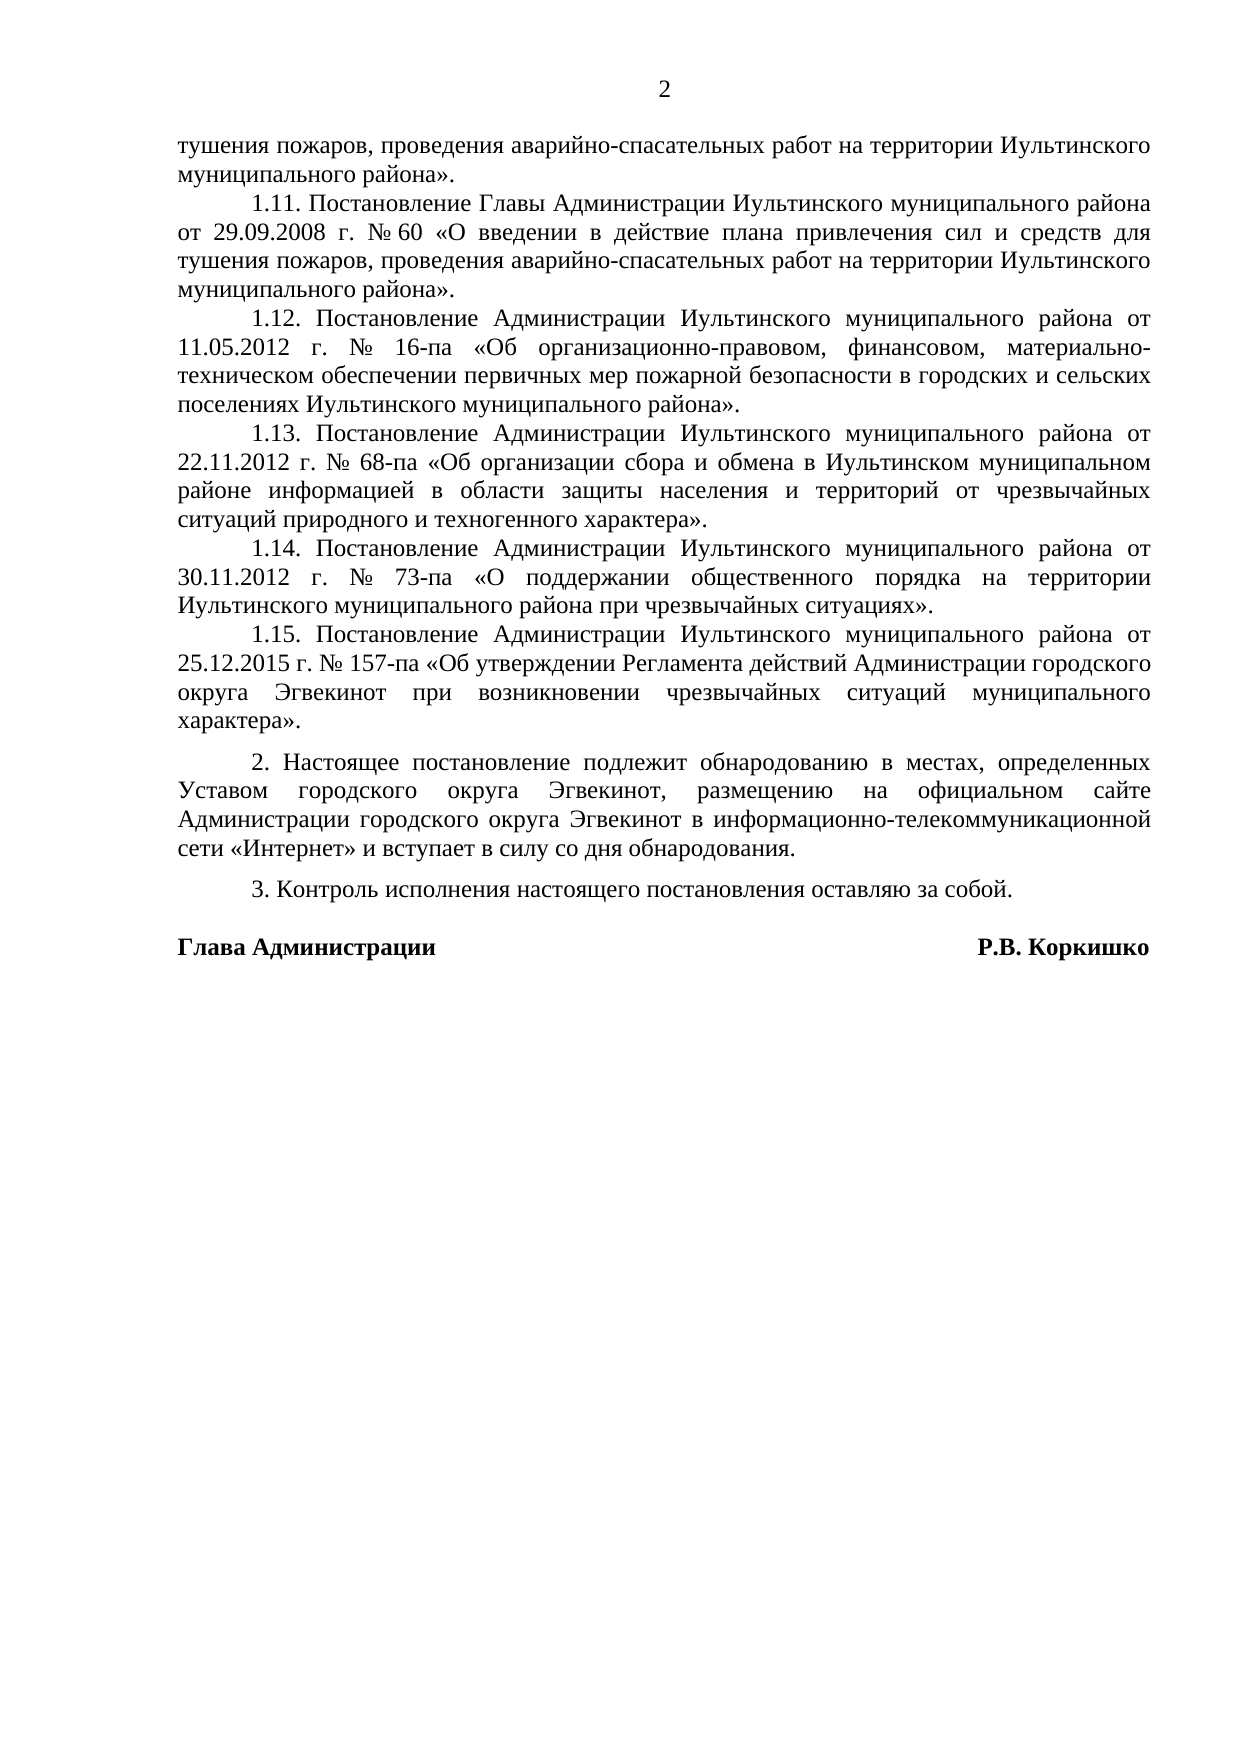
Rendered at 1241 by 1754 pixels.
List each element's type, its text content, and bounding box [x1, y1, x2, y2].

title 1.13. Постановление Администрации Иультинского муниципального района от 22.11.2012 г. № 68-па «Об организации сбора и обмена в Иультинском муниципальном районе информацией в области защиты населения и территорий от чрезвычайных ситуаций природного и техногенного характера». [177, 418, 1152, 533]
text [177, 131, 1152, 188]
title 1.14. Постановление Администрации Иультинского муниципального района от 30.11.2012 г. № 73-па «О поддержании общественного порядка на территории Иультинского муниципального района при чрезвычайных ситуациях». [177, 533, 1152, 619]
text 1.15. Постановление Администрации Иультинского муниципального района от 25.12.2015 г. № 157-па «Об утверждении Регламента действий Администрации городского округа Эгвекинот при возникновении чрезвычайных ситуаций муниципального характера». [177, 619, 1152, 734]
text 1.11. Постановление Главы Администрации Иультинского муниципального района от 29.09.2008 г. № 60 «О введении в действие плана привлечения сил и средств для тушения пожаров, проведения аварийно-спасательных работ на территории Иультинского муниципального района». [177, 188, 1152, 303]
text 2. Настоящее постановление подлежит обнародованию в местах, определенных Уставом городского округа Эгвекинот, размещению на официальном сайте Администрации городского округа Эгвекинот в информационно-телекоммуникационной сети «Интернет» и вступает в силу со дня обнародования. [177, 747, 1152, 862]
text 1.12. Постановление Администрации Иультинского муниципального района от 11.05.2012 г. № 16-па «Об организационно-правовом, финансовом, материально-техническом обеспечении первичных мер пожарной безопасности в городских и сельских поселениях Иультинского муниципального района». [177, 303, 1152, 418]
text 3. Контроль исполнения настоящего постановления оставляю за собой. [177, 874, 1152, 903]
text Глава Администрации Р.В. Коркишко [177, 932, 1152, 961]
